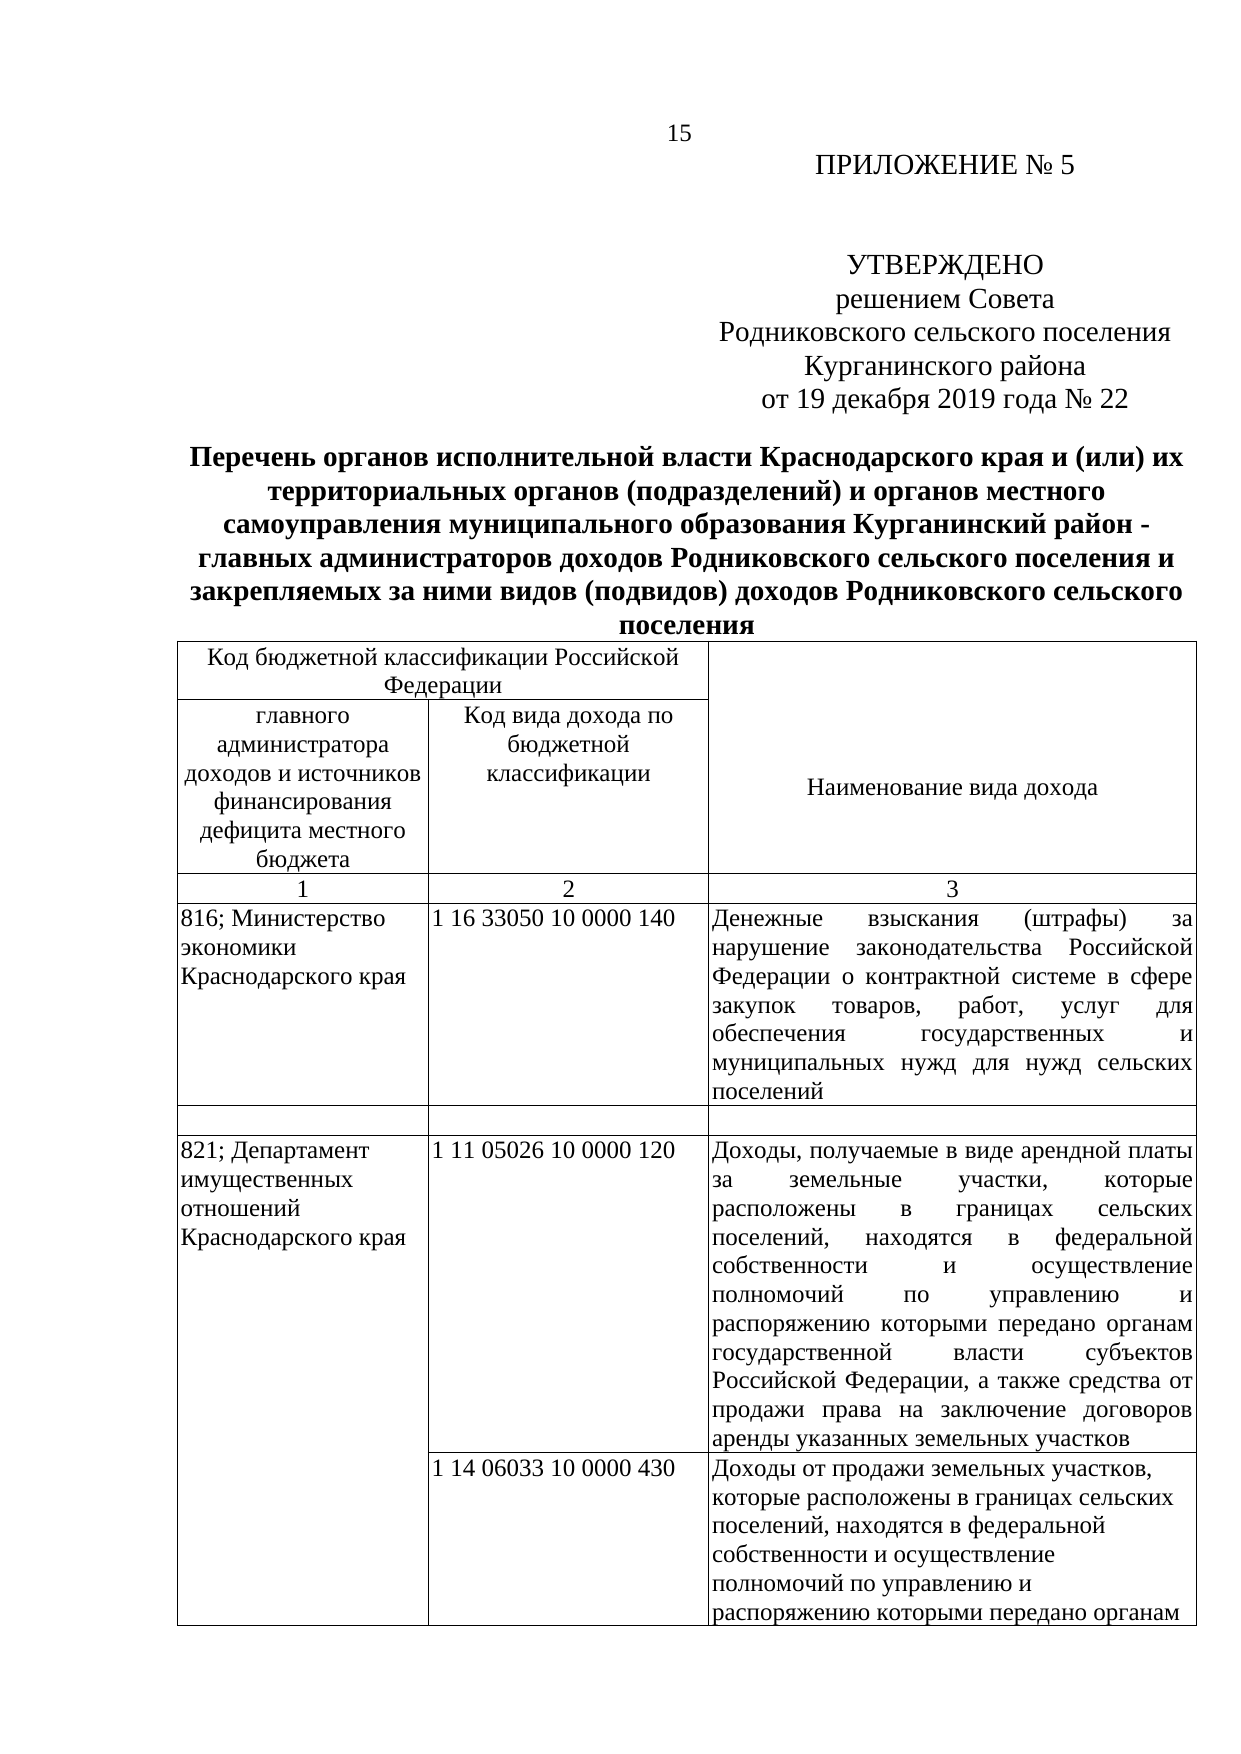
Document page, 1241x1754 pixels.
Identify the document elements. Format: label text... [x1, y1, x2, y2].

table_cell [178, 1106, 428, 1134]
table_cell 1 [178, 874, 428, 902]
text от 19 декабря 2019 года № 22 [709, 382, 1181, 415]
table_header Перечень органов исполнительной власти Краснодарского края и (или) их территориальных органов (подразделений) и органов местного самоуправления муниципального образования Курганинский район - главных администраторов доходов Родниковского сельского поселения и закрепляемых за ними видов (подвидов) доходов Родниковского сельского поселения [177, 439, 1196, 641]
table_cell 821; Департамент имущественных отношений Краснодарского края [178, 1136, 428, 1625]
text ПРИЛОЖЕНИЕ № 5 [709, 147, 1181, 180]
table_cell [709, 1453, 1196, 1625]
table_cell 1 16 33050 10 0000 140 [429, 904, 708, 1105]
table_cell главного администратора доходов и источников финансирования дефицита местного бюджета [178, 700, 428, 873]
table_cell 1 11 05026 10 0000 120 [429, 1136, 708, 1452]
table_cell Наименование вида дохода [709, 699, 1196, 873]
table_cell Код бюджетной классификации Российской Федерации [178, 642, 708, 699]
table_cell Доходы, получаемые в виде арендной платы за земельные участки, которые расположены в границах сельских поселений, находятся в федеральной собственности и осуществление полномочий по управлению и распоряжению которыми передано органам государственной власти субъектов Российской Федерации, а также средства от продажи права на заключение договоров аренды указанных земельных участков [709, 1136, 1196, 1452]
text УТВЕРЖДЕНО [709, 247, 1181, 281]
text Родниковского сельского поселения [709, 314, 1181, 348]
table_cell 2 [429, 874, 708, 902]
table_cell 816; Министерство экономики Краснодарского края [178, 904, 428, 1105]
table_cell Денежные взыскания (штрафы) за нарушение законодательства Российской Федерации о контрактной системе в сфере закупок товаров, работ, услуг для обеспечения государственных и муниципальных нужд для нужд сельских поселений [709, 904, 1196, 1105]
table_cell [709, 1106, 1196, 1134]
table_cell [709, 642, 1196, 699]
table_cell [429, 1453, 708, 1625]
table_cell Код вида дохода по бюджетной классификации [429, 700, 708, 873]
text решением Совета [709, 281, 1181, 314]
text Курганинского района [709, 348, 1181, 382]
table_cell 3 [709, 874, 1196, 902]
table_cell [429, 1106, 708, 1134]
